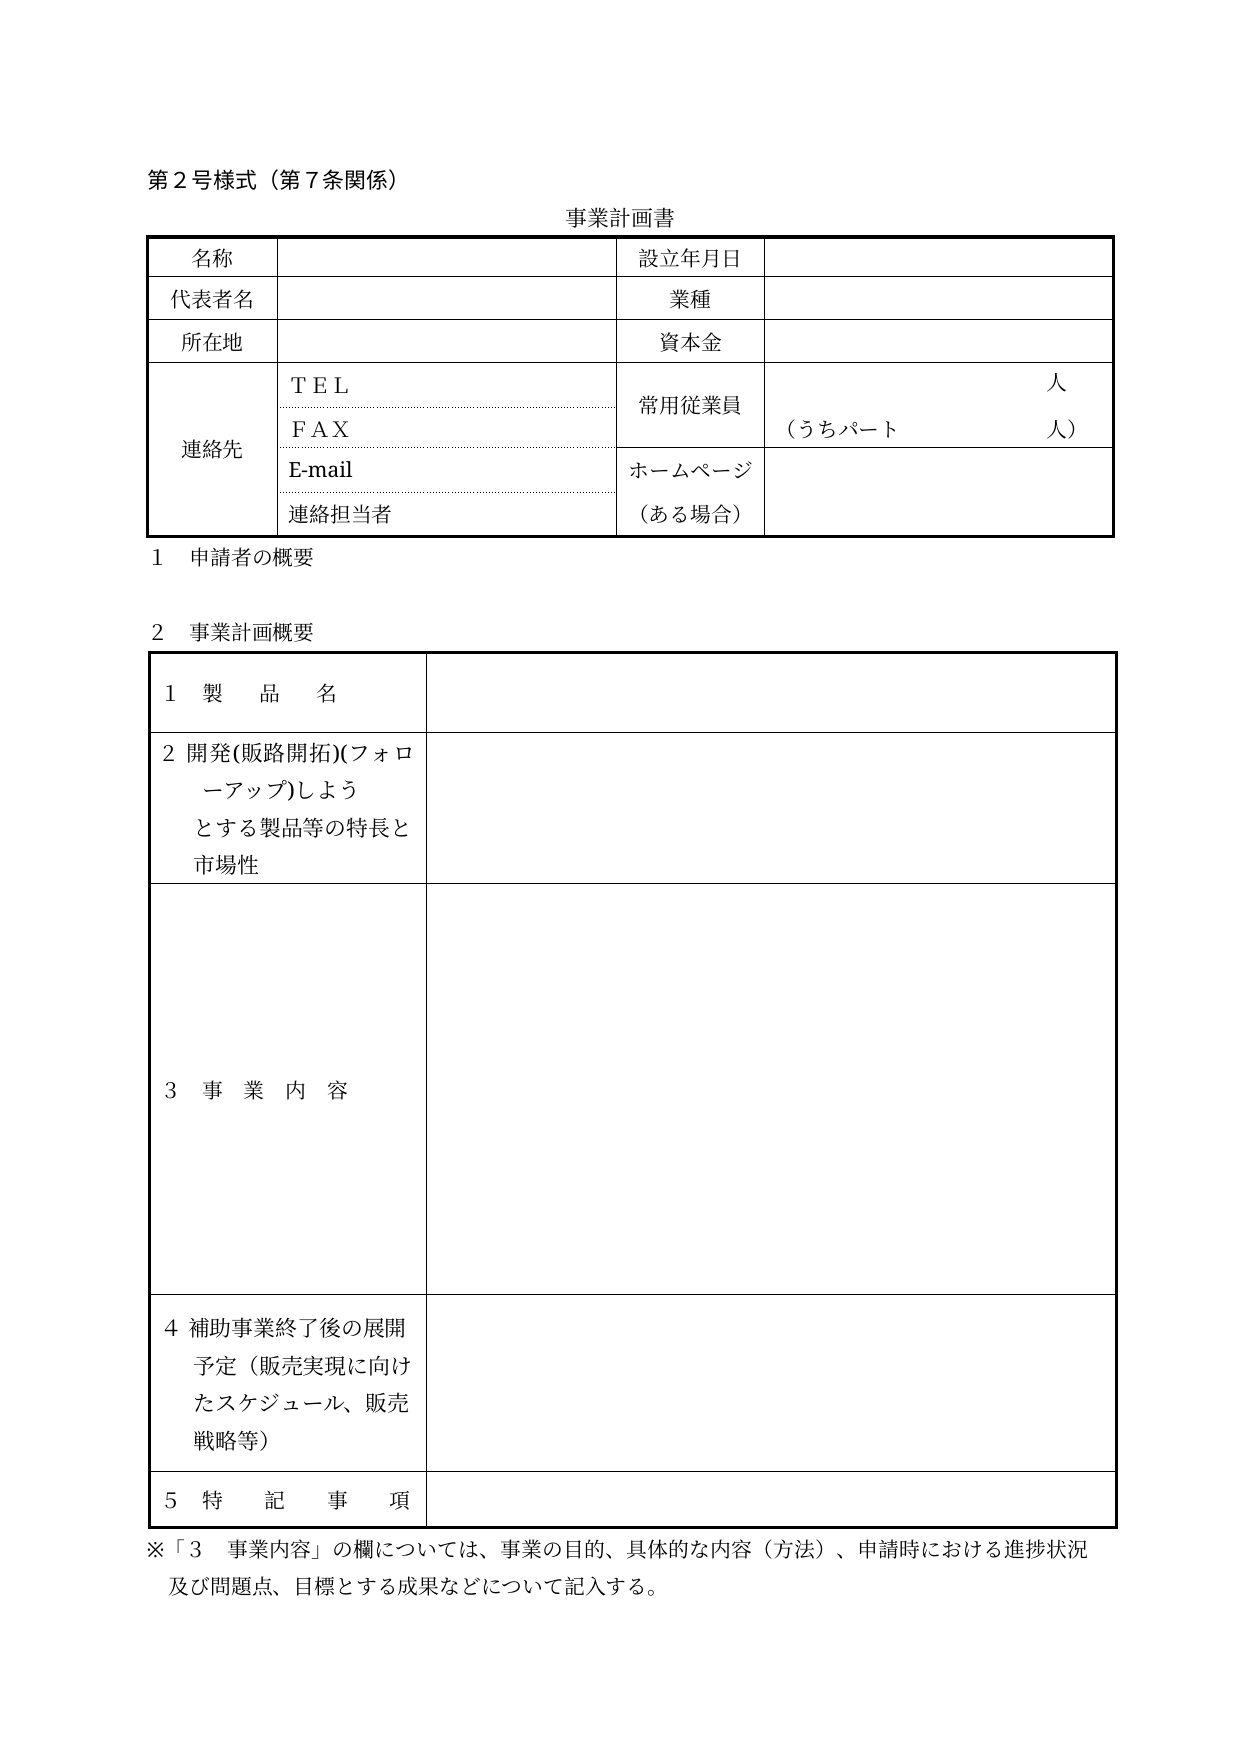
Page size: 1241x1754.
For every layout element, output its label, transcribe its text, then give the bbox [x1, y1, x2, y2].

table_cell 連絡先 [149, 363, 277, 535]
table_cell [765, 277, 1112, 319]
table_cell [427, 1295, 1115, 1471]
table_cell 資本金 [617, 320, 764, 362]
text 事業計画書 [148, 198, 1093, 235]
table_cell ４ 補助事業終了後の展開 予定（販売実現に向け たスケジュール、販売 戦略等） [151, 1295, 426, 1471]
table_header １ 製品名 [151, 654, 426, 732]
table_header 名称 [149, 239, 277, 276]
table_cell E-mail [278, 447, 616, 492]
table_cell [427, 884, 1115, 1294]
table_cell [765, 448, 1112, 492]
table_header 設立年月日 [617, 239, 764, 276]
text １ 申請者の概要 [148, 538, 1093, 576]
table_cell ３ 事業内容 [151, 884, 426, 1294]
table_cell 連絡担当者 [278, 492, 616, 535]
table_cell [765, 320, 1112, 362]
table_cell [427, 1472, 1115, 1526]
text ※「３ 事業内容」の欄については、事業の目的、具体的な内容（方法）、申請時における進捗状況及び問題点、目標とする成果などについて記入する。 [147, 1529, 1093, 1604]
table_cell （ある場合） [617, 492, 764, 535]
table_header [278, 239, 616, 276]
table_header [427, 654, 1115, 732]
table_header [765, 239, 1112, 276]
table_cell 人 [765, 363, 1112, 407]
table_cell 所在地 [149, 320, 277, 362]
table_cell [427, 733, 1115, 883]
table_cell [278, 320, 616, 362]
table_cell 常用従業員 [617, 363, 764, 447]
table_cell ２ 開発(販路開拓)(フォローアップ)しよう とする製品等の特長と 市場性 [151, 733, 426, 883]
table_cell [765, 492, 1112, 535]
table_cell （うちパート 人） [765, 410, 1112, 447]
table_cell 代表者名 [149, 277, 277, 319]
text 第２号様式（第７条関係） [148, 160, 1093, 198]
table_cell ＦＡＸ [278, 407, 616, 447]
table_cell 業種 [617, 277, 764, 319]
table_cell ５ 特 記 事 項 [151, 1472, 426, 1526]
table_cell ＴＥＬ [278, 363, 616, 407]
table_cell ホームページ [617, 448, 764, 492]
table_cell [278, 277, 616, 319]
text ２ 事業計画概要 [148, 613, 1093, 651]
